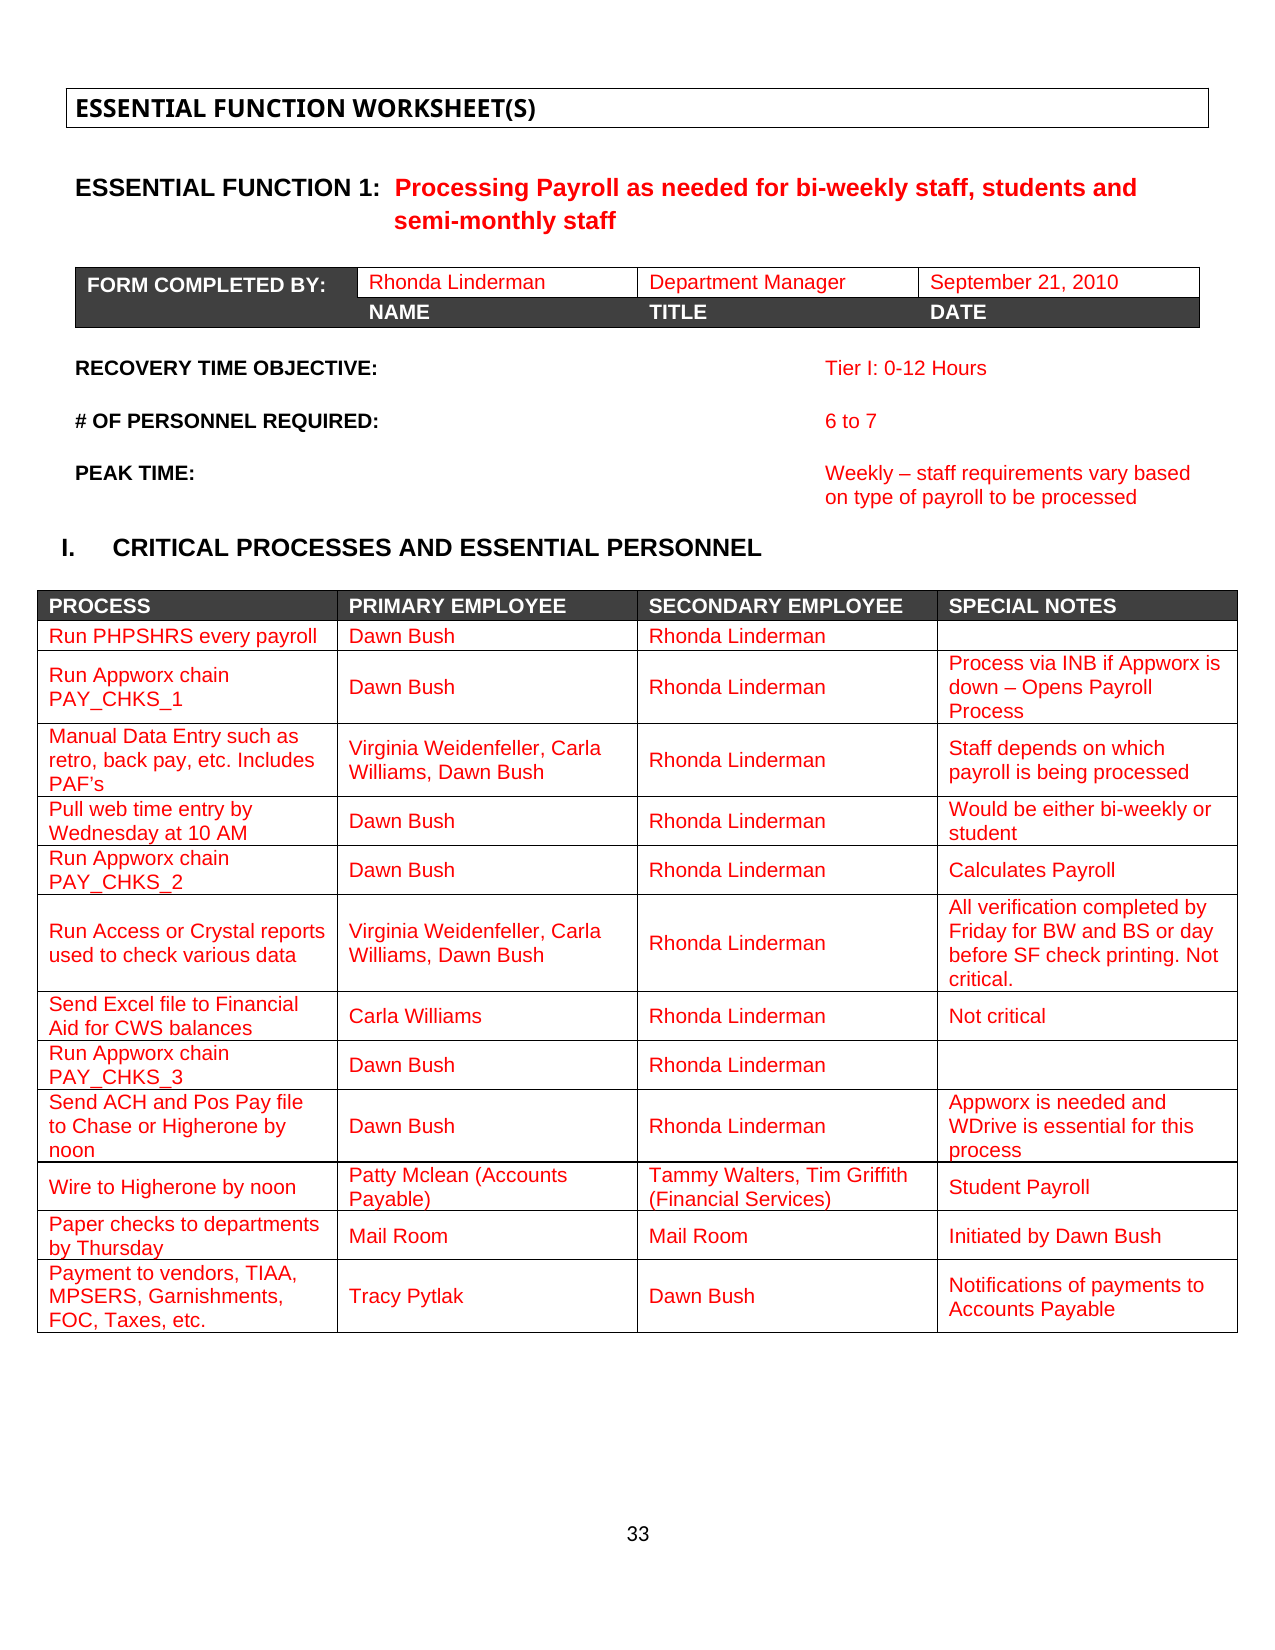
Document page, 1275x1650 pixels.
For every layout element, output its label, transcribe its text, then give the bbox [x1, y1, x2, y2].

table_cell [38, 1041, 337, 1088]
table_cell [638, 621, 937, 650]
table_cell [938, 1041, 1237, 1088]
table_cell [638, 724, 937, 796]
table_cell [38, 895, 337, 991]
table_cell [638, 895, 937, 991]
subtitle ESSENTIAL FUNCTION WORKSHEET(S) [67, 89, 1208, 127]
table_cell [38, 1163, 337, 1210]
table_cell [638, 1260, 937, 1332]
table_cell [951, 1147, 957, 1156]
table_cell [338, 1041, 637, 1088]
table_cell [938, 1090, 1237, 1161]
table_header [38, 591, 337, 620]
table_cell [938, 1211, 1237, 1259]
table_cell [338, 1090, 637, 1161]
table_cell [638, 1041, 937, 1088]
text PEAK TIME: Weekly – staff requirements vary based on type of payroll to be processed [75, 461, 1200, 533]
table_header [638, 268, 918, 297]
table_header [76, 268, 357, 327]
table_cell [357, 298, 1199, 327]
text # OF PERSONNEL REQUIRED: 6 to 7 [75, 408, 1200, 432]
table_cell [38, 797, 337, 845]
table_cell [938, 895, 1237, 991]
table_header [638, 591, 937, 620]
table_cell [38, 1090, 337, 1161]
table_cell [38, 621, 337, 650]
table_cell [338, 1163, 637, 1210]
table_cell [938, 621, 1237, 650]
subtitle CRITICAL PROCESSES AND ESSENTIAL PERSONNEL [75, 533, 1200, 562]
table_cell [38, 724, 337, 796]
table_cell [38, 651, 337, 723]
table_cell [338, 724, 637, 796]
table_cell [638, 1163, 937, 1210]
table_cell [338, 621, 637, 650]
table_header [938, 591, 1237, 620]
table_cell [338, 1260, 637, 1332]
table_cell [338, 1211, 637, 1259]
text RECOVERY TIME OBJECTIVE: Tier I: 0-12 Hours [75, 356, 1200, 380]
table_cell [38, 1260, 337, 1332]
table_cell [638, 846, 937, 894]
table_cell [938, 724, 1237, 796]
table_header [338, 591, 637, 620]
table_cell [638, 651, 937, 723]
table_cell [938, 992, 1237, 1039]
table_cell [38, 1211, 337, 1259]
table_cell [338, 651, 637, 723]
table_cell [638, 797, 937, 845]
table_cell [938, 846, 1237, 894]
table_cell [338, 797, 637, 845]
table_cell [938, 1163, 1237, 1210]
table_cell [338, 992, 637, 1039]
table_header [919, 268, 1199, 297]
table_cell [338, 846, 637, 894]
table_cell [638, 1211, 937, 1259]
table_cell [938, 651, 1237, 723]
subtitle ESSENTIAL FUNCTION 1: Processing Payroll as needed for bi-weekly staff, students and semi-monthly staff [75, 173, 1200, 234]
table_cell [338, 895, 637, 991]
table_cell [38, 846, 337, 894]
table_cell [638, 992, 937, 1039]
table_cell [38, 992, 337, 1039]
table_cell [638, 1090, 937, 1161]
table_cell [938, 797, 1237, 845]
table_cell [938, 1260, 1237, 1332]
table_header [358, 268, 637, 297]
